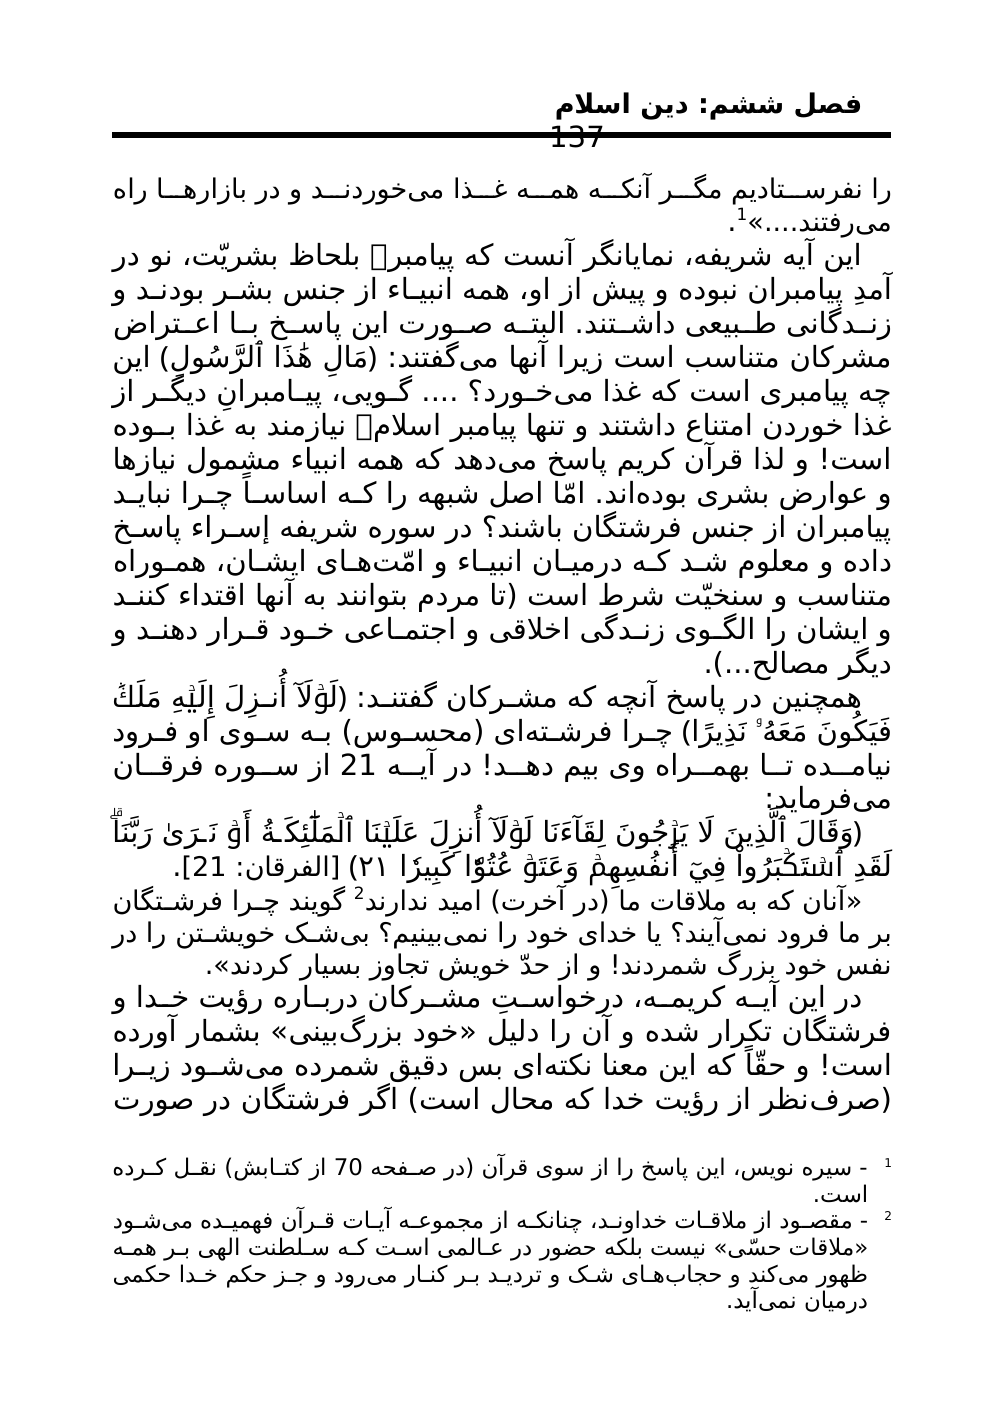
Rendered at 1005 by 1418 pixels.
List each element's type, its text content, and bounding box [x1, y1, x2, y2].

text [112, 981, 892, 1117]
text ﴿وَقَالَ ٱلَّذِينَ لَا يَرۡجُونَ لِقَآءَنَا لَوۡلَآ أُنزِلَ عَلَيۡنَا ٱلۡمَلَٰٓئِكَةُ أَوۡ نَرَىٰ رَبَّنَاۗ لَقَدِ ٱسۡتَكۡبَرُواْ فِيٓ أَنفُسِهِمۡ وَعَتَوۡ عُتُوّٗا كَبِيرٗا ٢١﴾ [الفرقان: 21]. [112, 816, 892, 884]
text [112, 173, 892, 238]
text «آنان که به ملاقات ما (در آخرت) امید ندارند گویند چرا فرشتگان بر ما فرود نمی‌آیند؟ یا خدای خود را نمی‌بینیم؟ بی‌شک خویشتن را در نفس خود بزرگ شمردند! و از حدّ خویش تجاوز بسیار کردند». [112, 884, 892, 981]
text این آیه شریفه، نمایانگر آنست که پیامبر بلحاظ بشریّت، نو در آمدِ پیامبران نبوده و پیش از او، همه انبیاء از جنس بشر بودند و زندگانی طبیعی داشتند. البته صورت این پاسخ با اعتراض مشرکان متناسب است زیرا آنها می‌گفتند: ﴿مَالِ هَٰذَا ٱلرَّسُولِ﴾ این چه پیامبری است که غذا می‌خورد؟ .... گویی، پیامبرانِ دیگر از غذا خوردن امتناع داشتند و تنها پیامبر اسلام نیازمند به غذا بوده است! و لذا قرآن کریم پاسخ می‌دهد که همه انبیاء مشمول نیازها و عوارض بشری بوده‌اند. امّا اصل شبهه را که اساساً چرا نباید پیامبران از جنس فرشتگان باشند؟ در سوره شریفه إسراء پاسخ داده و معلوم شد که درمیان انبیاء و امّت‌های ایشان، هموراه متناسب و سنخیّت شرط است (تا مردم بتوانند به آنها اقتداء کنند و ایشان را الگوی زندگی اخلاقی و اجتماعی خود قرار دهند و دیگر مصالح...). [112, 238, 892, 680]
text همچنین در پاسخ آنچه که مشرکان گفتند: ﴿لَوۡلَآ أُنزِلَ إِلَيۡهِ مَلَكٞ فَيَكُونَ مَعَهُۥ نَذِيرًا﴾ چرا فرشته‌ای (محسوس) به سوی او فرود نیامده تا بهمراه وی بیم دهد! در آیه 21 از سوره فرقان می‌فرماید: [112, 680, 892, 816]
